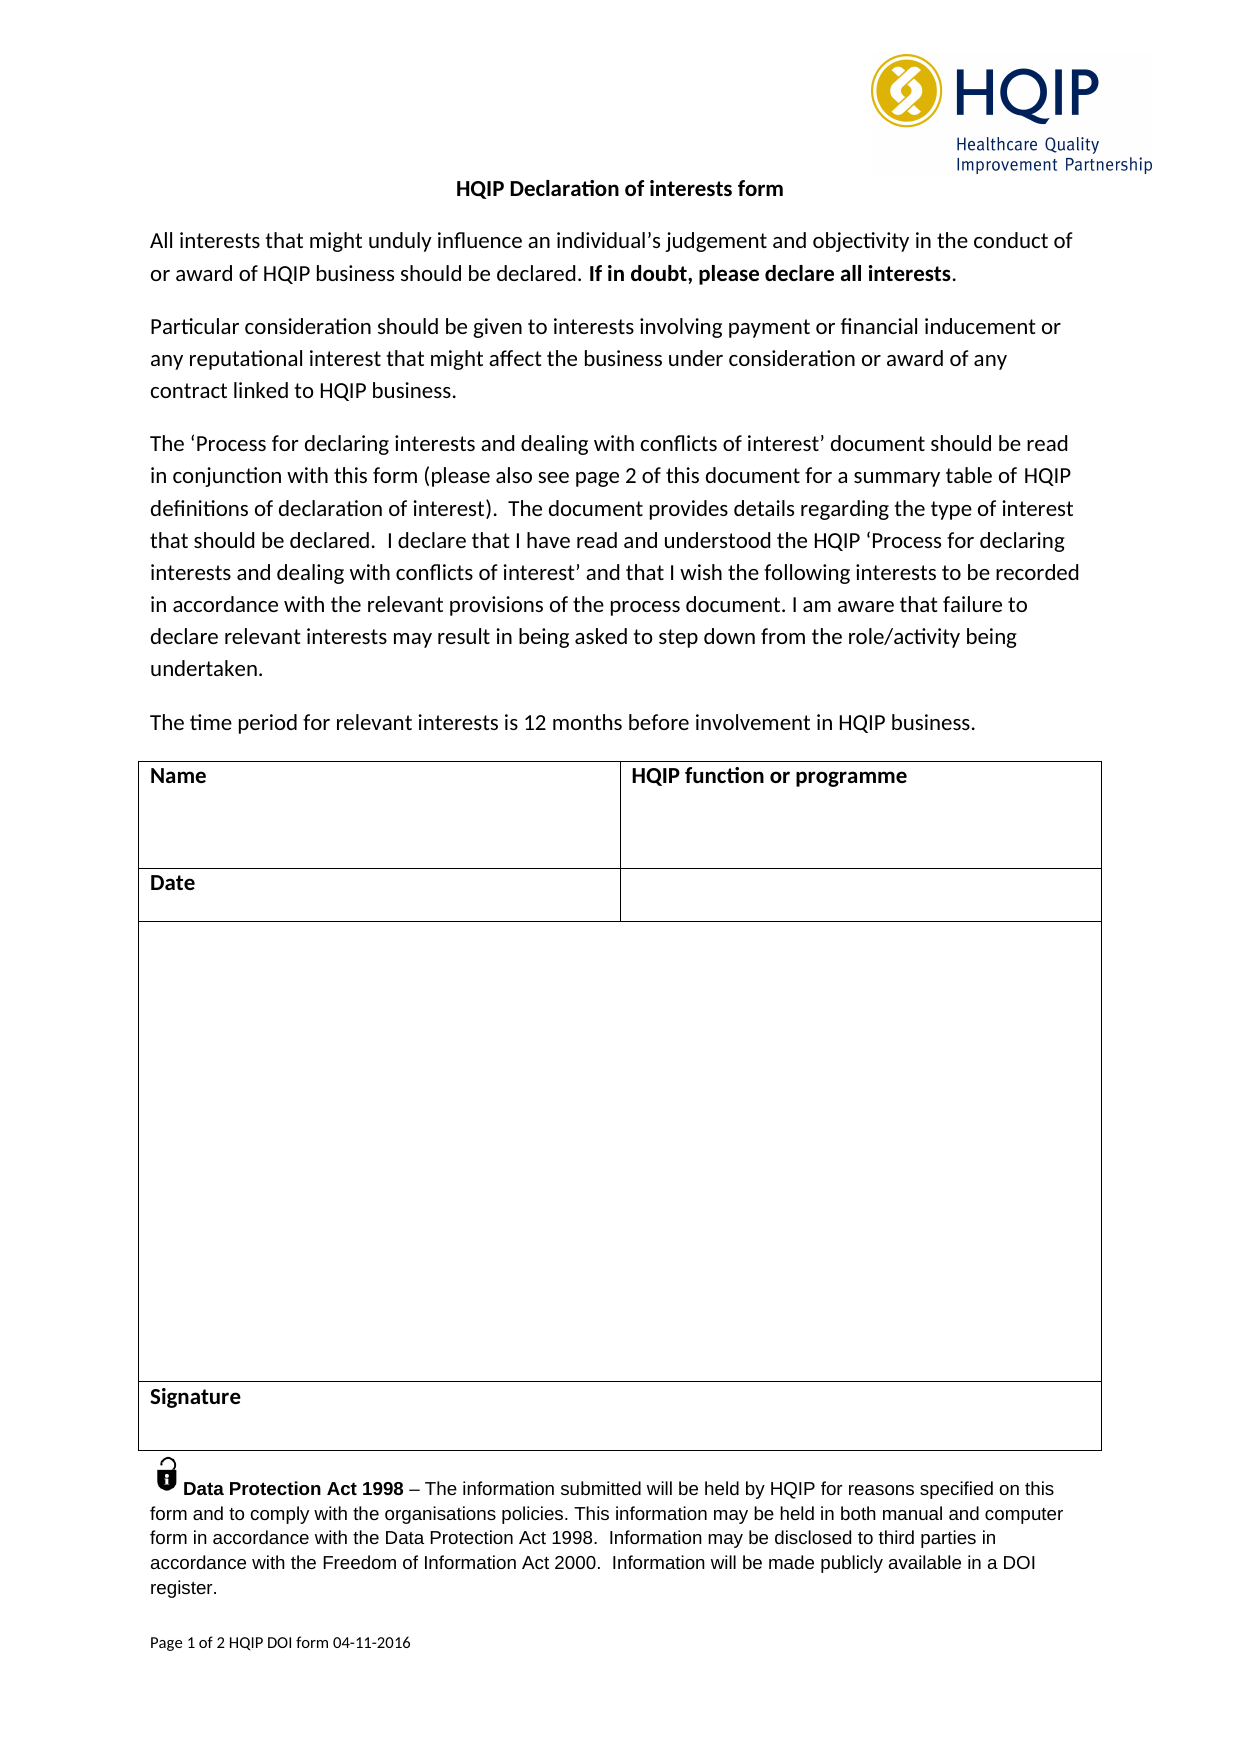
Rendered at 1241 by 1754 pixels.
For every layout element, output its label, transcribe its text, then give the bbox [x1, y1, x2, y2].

table_header Name [139, 762, 620, 867]
text HQIP Declaration of interests form [150, 174, 1090, 202]
table_header HQIP function or programme [621, 762, 1101, 867]
table_cell [621, 869, 1101, 921]
table_cell [139, 922, 1101, 1381]
text Data Protection Act 1998 – The information submitted will be held by HQIP for reasons specified on this form and to comply with the organisations policies. This information may be held in both manual and computer form in accordance with the Data Protection Act 1998. Information may be disclosed to third parties in accordance with the Freedom of Information Act 2000. Information will be made publicly available in a DOI register. [150, 1451, 1090, 1598]
table_cell Signature [139, 1382, 1101, 1450]
table_cell Date [139, 869, 620, 921]
text The ‘Process for declaring interests and dealing with conflicts of interest’ document should be read in conjunction with this form (please also see page 2 of this document for a summary table of HQIP definitions of declaration of interest). The document provides details regarding the type of interest that should be declared. I declare that I have read and understood the HQIP ‘Process for declaring interests and dealing with conflicts of interest’ and that I wish the following interests to be recorded in accordance with the relevant provisions of the process document. I am aware that failure to declare relevant interests may result in being asked to step down from the role/activity being undertaken. [150, 429, 1090, 683]
text All interests that might unduly influence an individual’s judgement and objectivity in the conduct of or award of HQIP business should be declared. If in doubt, please declare all interests. [150, 227, 1090, 287]
picture [871, 54, 1152, 176]
text Particular consideration should be given to interests involving payment or financial inducement or any reputational interest that might affect the business under consideration or award of any contract linked to HQIP business. [150, 312, 1090, 404]
picture [150, 1451, 183, 1496]
text The time period for relevant interests is 12 months before involvement in HQIP business. [150, 708, 1090, 736]
